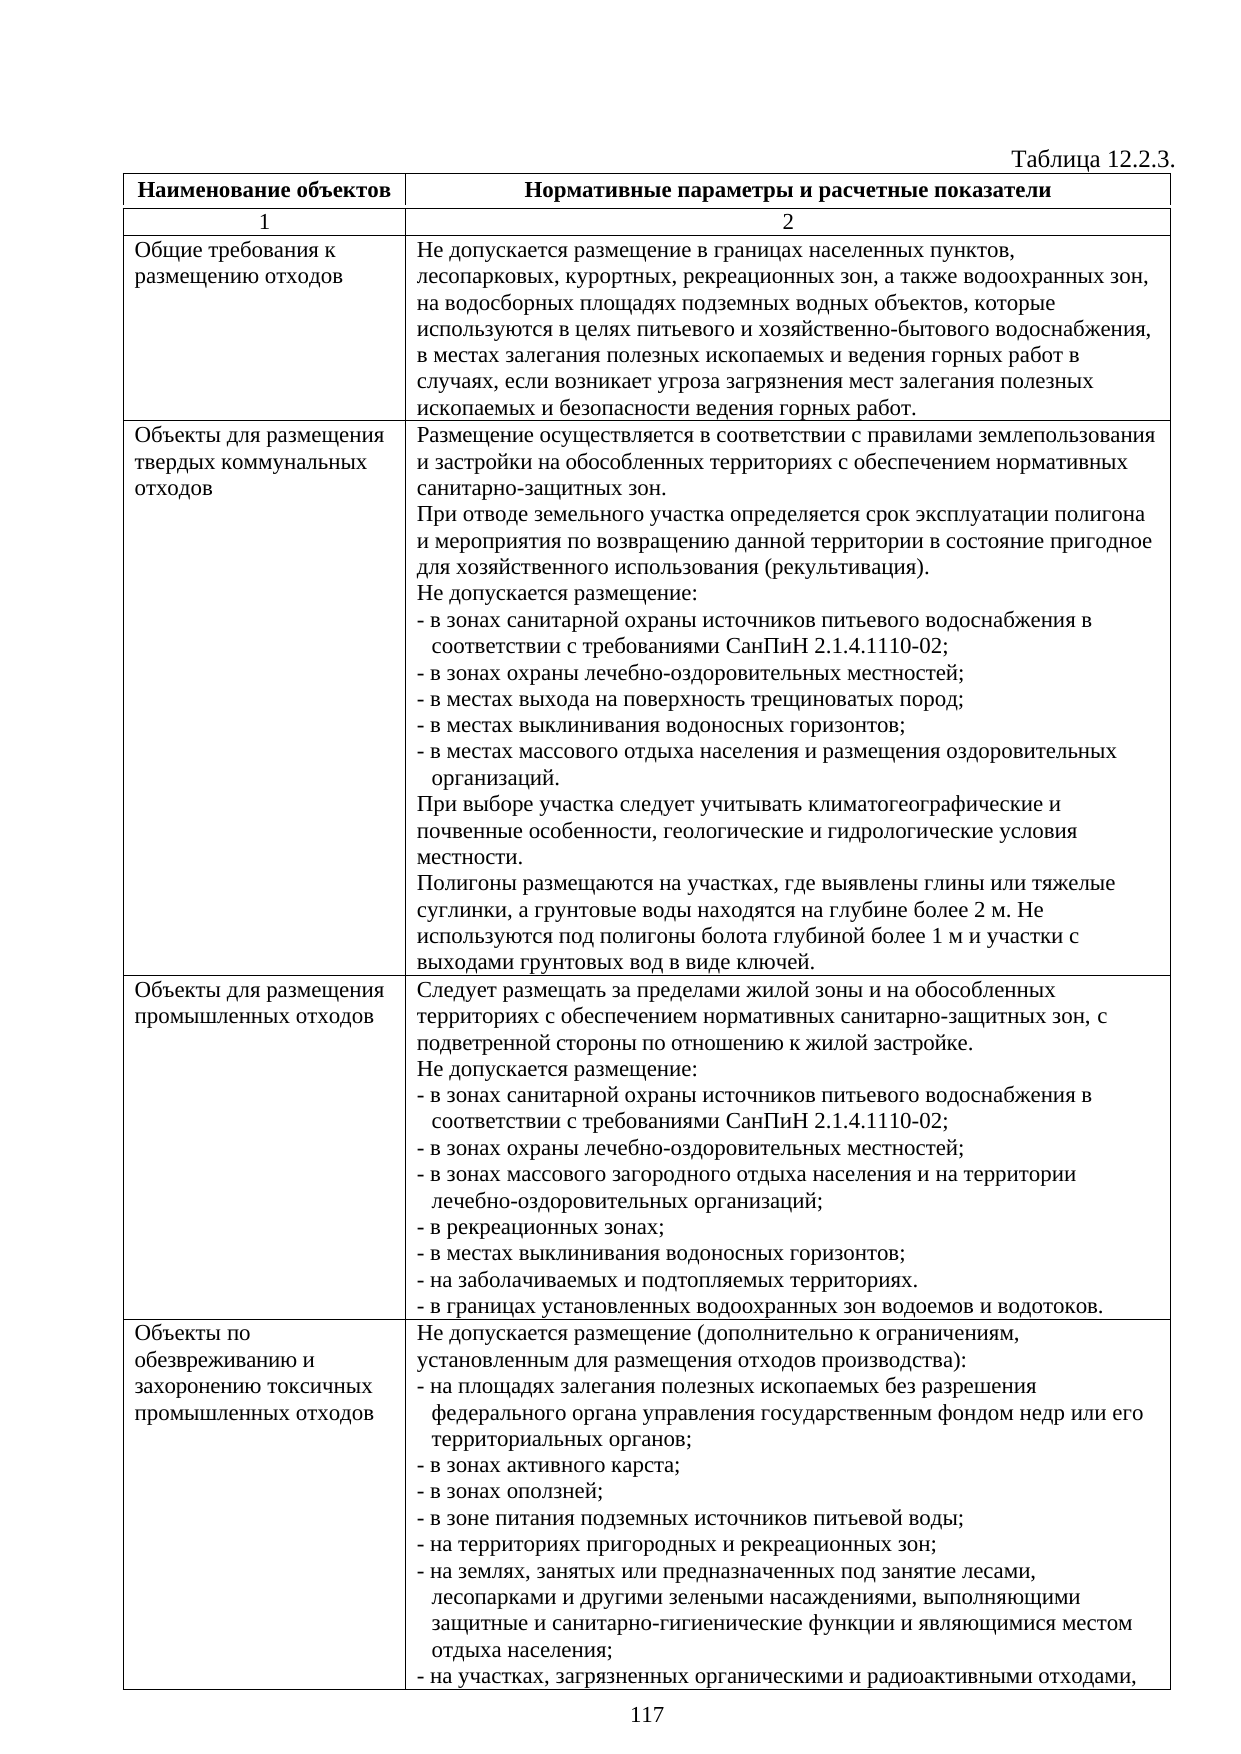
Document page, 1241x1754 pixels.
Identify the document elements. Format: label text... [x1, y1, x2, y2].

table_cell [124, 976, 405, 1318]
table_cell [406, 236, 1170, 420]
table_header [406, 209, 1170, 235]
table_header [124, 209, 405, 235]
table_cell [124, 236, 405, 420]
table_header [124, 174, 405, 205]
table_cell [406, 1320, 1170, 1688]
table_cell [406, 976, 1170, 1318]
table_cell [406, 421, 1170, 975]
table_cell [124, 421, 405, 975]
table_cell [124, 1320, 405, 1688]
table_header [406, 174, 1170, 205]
text Таблица 12.2.3. [118, 144, 1176, 173]
